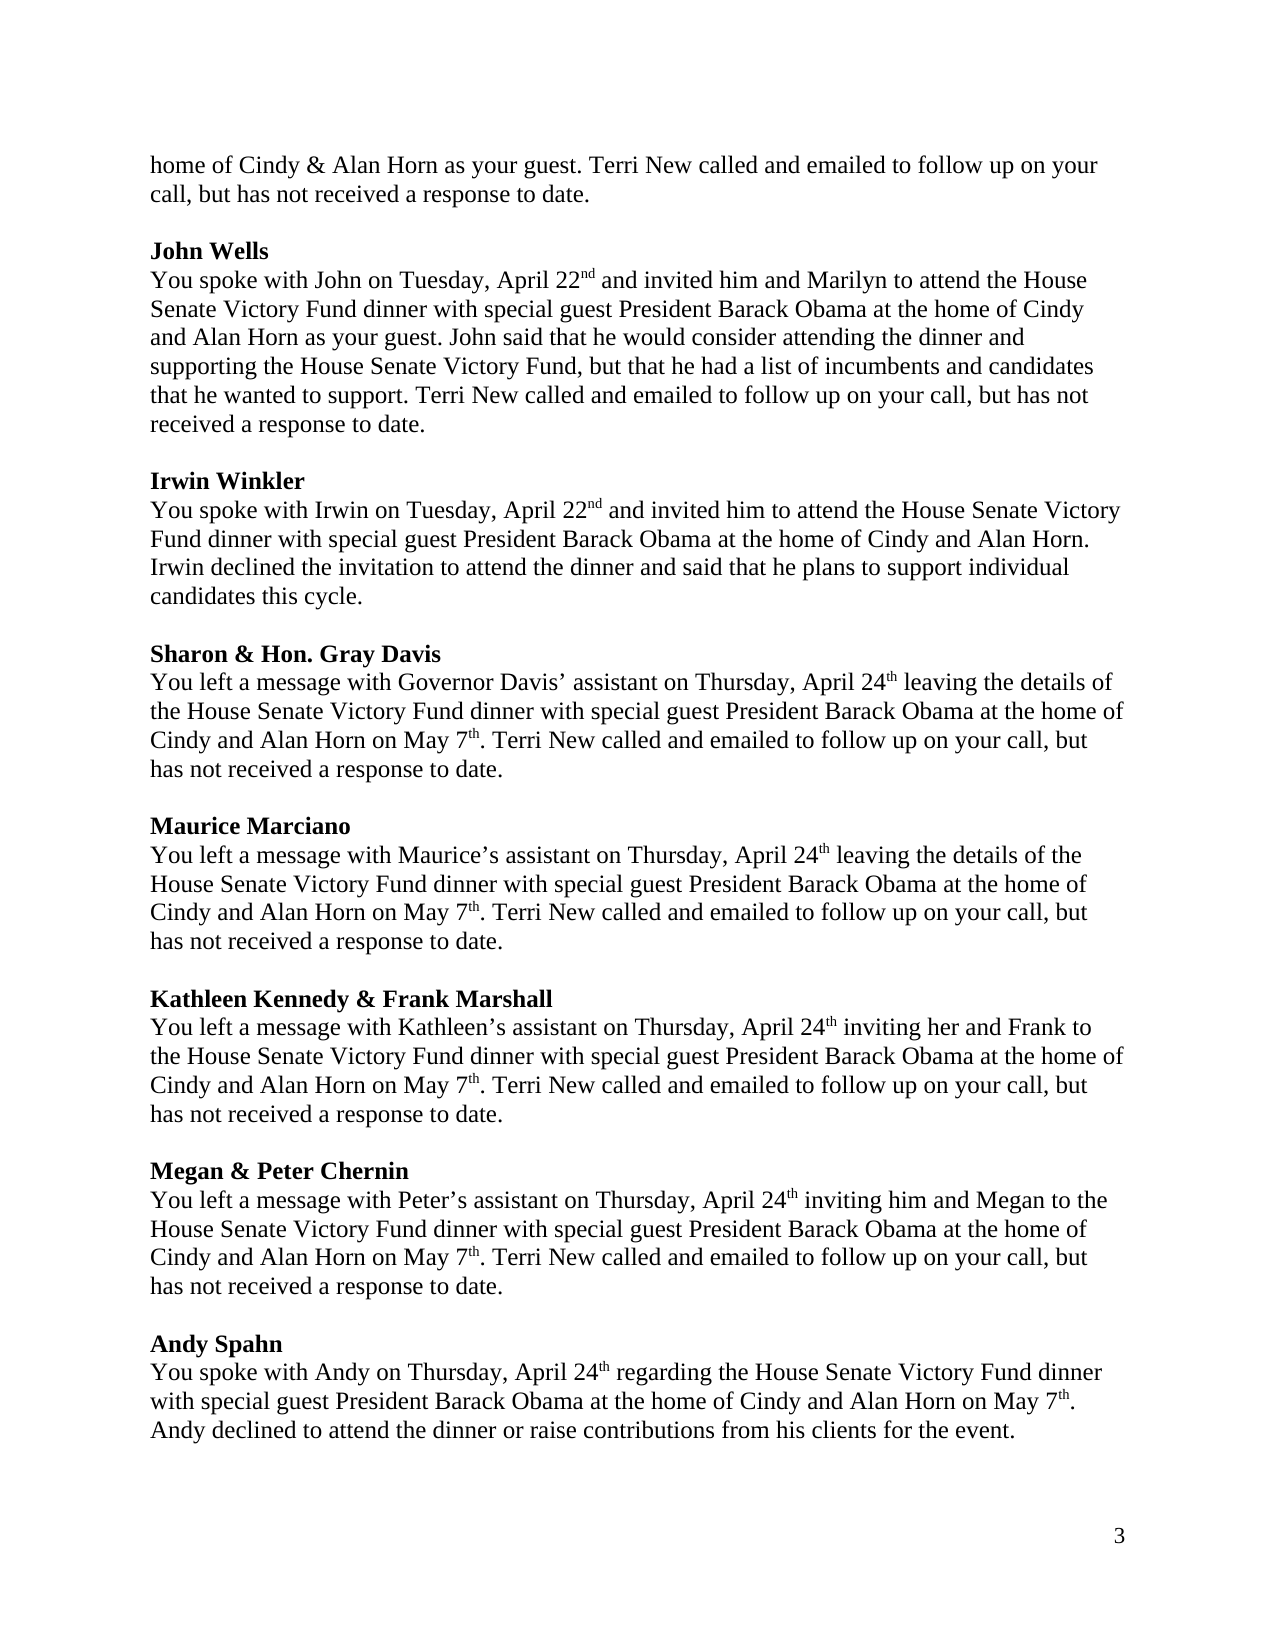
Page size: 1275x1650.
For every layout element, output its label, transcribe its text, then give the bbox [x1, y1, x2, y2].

text Sharon & Hon. Gray Davis [150, 639, 1125, 667]
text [150, 150, 1125, 207]
text You left a message with Kathleen’s assistant on Thursday, April 24th inviting her and Frank to the House Senate Victory Fund dinner with special guest President Barack Obama at the home of Cindy and Alan Horn on May 7th. Terri New called and emailed to follow up on your call, but has not received a response to date. [150, 1012, 1125, 1127]
text Maurice Marciano [150, 811, 1125, 840]
text You spoke with John on Tuesday, April 22nd and invited him and Marilyn to attend the House Senate Victory Fund dinner with special guest President Barack Obama at the home of Cindy and Alan Horn as your guest. John said that he would consider attending the dinner and supporting the House Senate Victory Fund, but that he had a list of incumbents and candidates that he wanted to support. Terri New called and emailed to follow up on your call, but has not received a response to date. [150, 265, 1125, 437]
text Megan & Peter Chernin [150, 1156, 1125, 1185]
text You left a message with Peter’s assistant on Thursday, April 24th inviting him and Megan to the House Senate Victory Fund dinner with special guest President Barack Obama at the home of Cindy and Alan Horn on May 7th. Terri New called and emailed to follow up on your call, but has not received a response to date. [150, 1185, 1125, 1300]
text You left a message with Governor Davis’ assistant on Thursday, April 24th leaving the details of the House Senate Victory Fund dinner with special guest President Barack Obama at the home of Cindy and Alan Horn on May 7th. Terri New called and emailed to follow up on your call, but has not received a response to date. [150, 667, 1125, 782]
text You left a message with Maurice’s assistant on Thursday, April 24th leaving the details of the House Senate Victory Fund dinner with special guest President Barack Obama at the home of Cindy and Alan Horn on May 7th. Terri New called and emailed to follow up on your call, but has not received a response to date. [150, 840, 1125, 955]
text Andy Spahn [150, 1329, 1125, 1357]
text You spoke with Andy on Thursday, April 24th regarding the House Senate Victory Fund dinner with special guest President Barack Obama at the home of Cindy and Alan Horn on May 7th. Andy declined to attend the dinner or raise contributions from his clients for the event. [150, 1357, 1125, 1444]
text Irwin Winkler [150, 466, 1125, 495]
text Kathleen Kennedy & Frank Marshall [150, 984, 1125, 1012]
text John Wells [150, 236, 1125, 265]
text You spoke with Irwin on Tuesday, April 22nd and invited him to attend the House Senate Victory Fund dinner with special guest President Barack Obama at the home of Cindy and Alan Horn. Irwin declined the invitation to attend the dinner and said that he plans to support individual candidates this cycle. [150, 495, 1125, 610]
